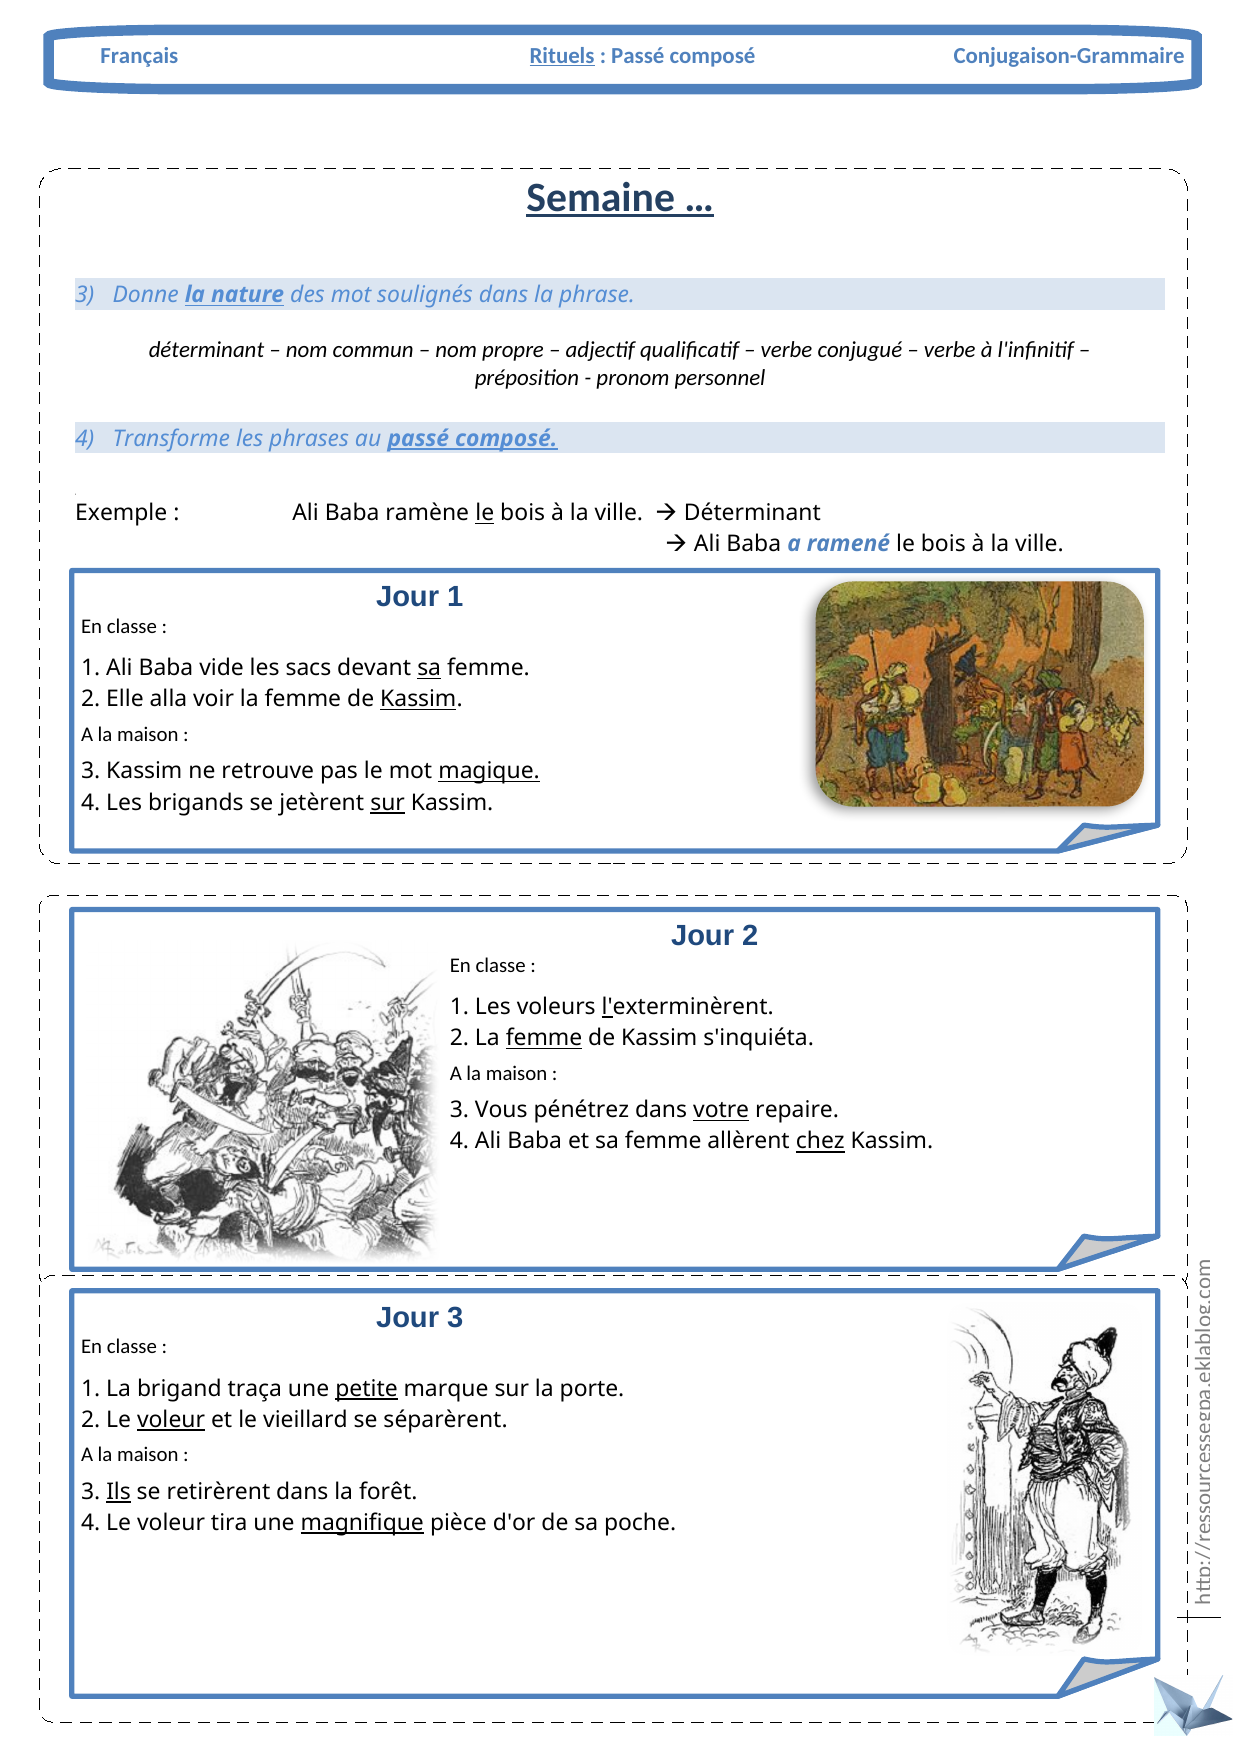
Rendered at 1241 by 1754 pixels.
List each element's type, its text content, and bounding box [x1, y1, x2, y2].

text Donne la nature des mot soulignés dans la phrase. [75, 278, 1165, 310]
picture [815, 581, 1144, 807]
text Transforme les phrases au passé composé. [75, 422, 1165, 453]
text Ali Baba a ramené le bois à la ville. [75, 527, 1165, 558]
picture [976, 1331, 1113, 1627]
picture [1154, 1675, 1233, 1736]
text déterminant – nom commun – nom propre – adjectif qualificatif – verbe conjugué – verbe à l'infinitif – [75, 335, 1165, 363]
text Exemple : Ali Baba ramène le bois à la ville. Déterminant [75, 496, 1165, 527]
text Semaine … [75, 171, 1165, 222]
text préposition - pronom personnel [75, 363, 1165, 391]
picture [115, 969, 411, 1236]
